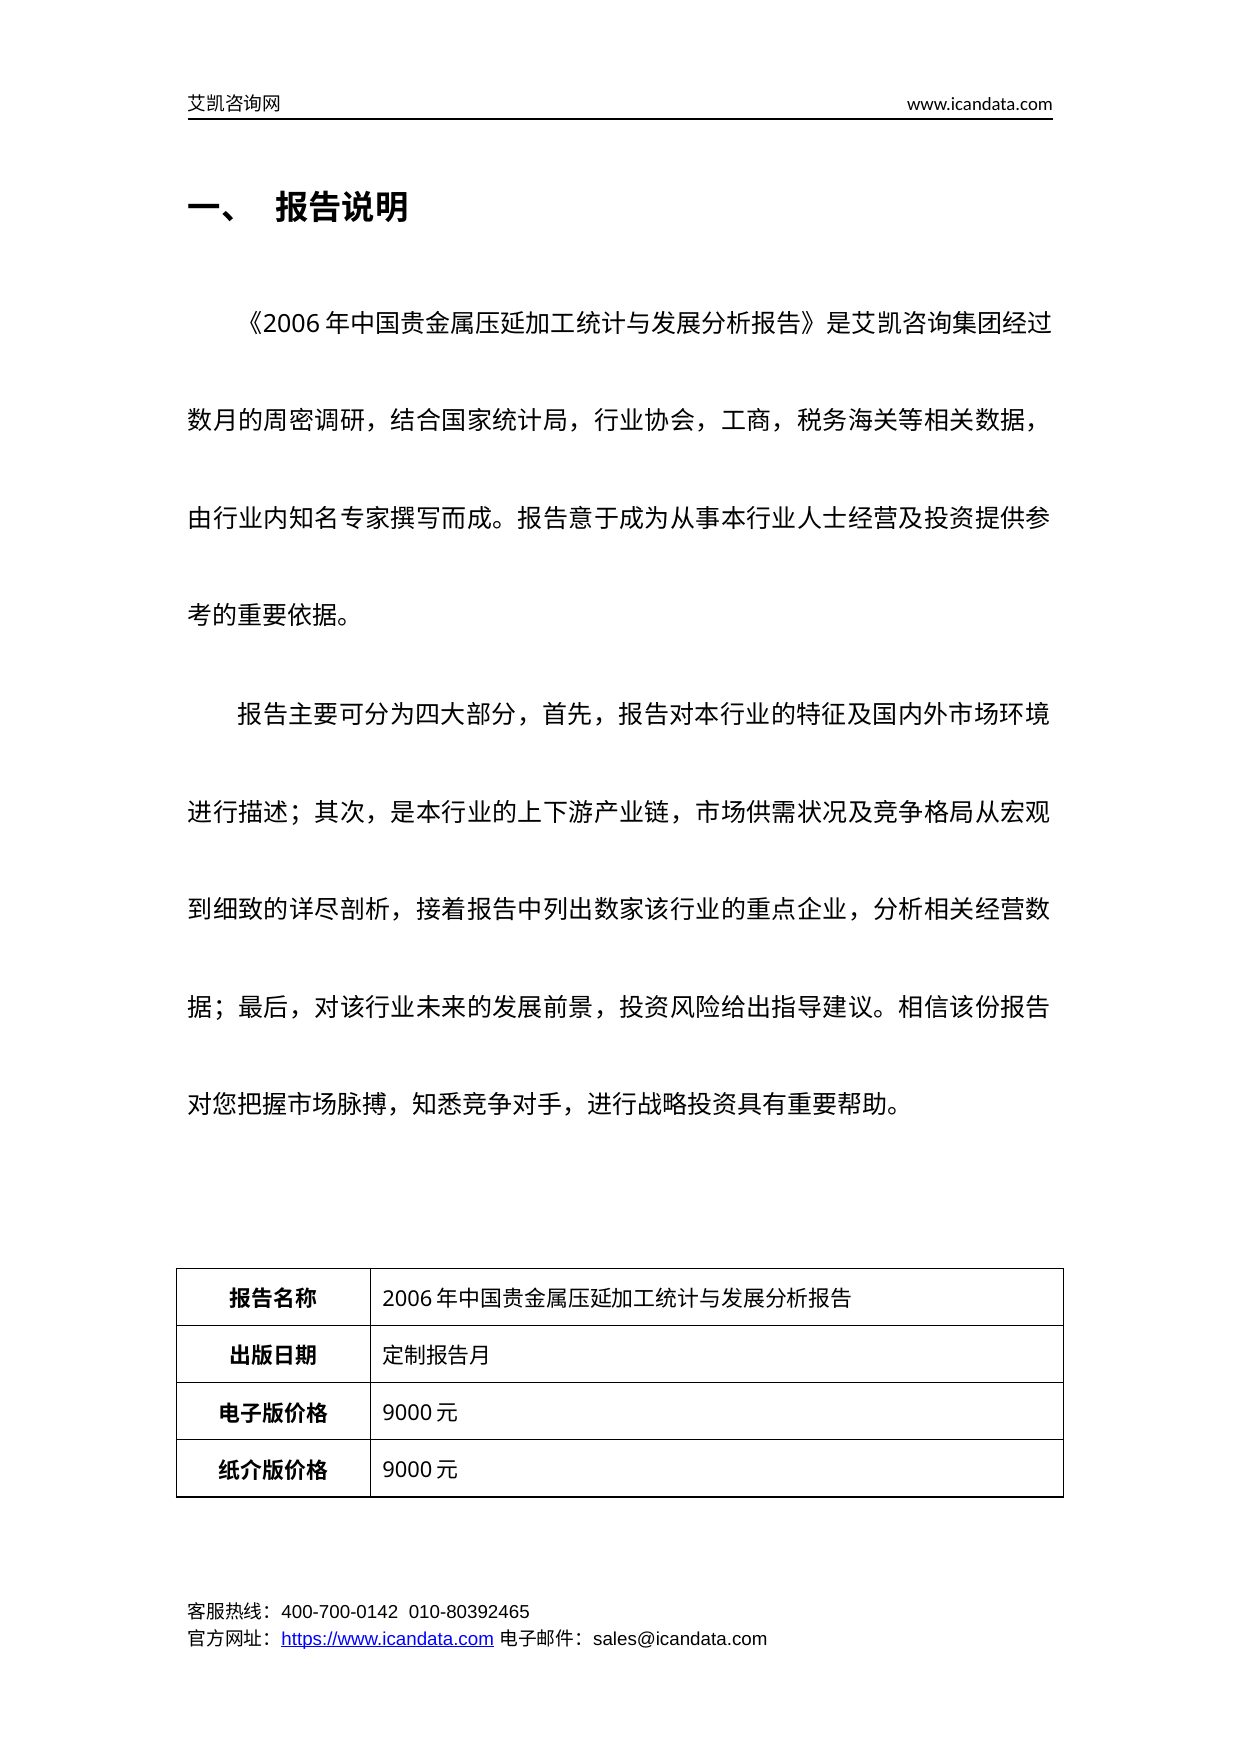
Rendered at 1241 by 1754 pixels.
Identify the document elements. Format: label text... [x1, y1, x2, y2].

table_header 报告名称 [177, 1269, 370, 1325]
table_header 2006年中国贵金属压延加工统计与发展分析报告 [371, 1269, 1063, 1325]
text 报告主要可分为四大部分，首先，报告对本行业的特征及国内外市场环境进行描述；其次，是本行业的上下游产业链，市场供需状况及竞争格局从宏观到细致的详尽剖析，接着报告中列出数家该行业的重点企业，分析相关经营数据；最后，对该行业未来的发展前景，投资风险给出指导建议。相信该份报告对您把握市场脉搏，知悉竞争对手，进行战略投资具有重要帮助。 [187, 681, 1053, 1136]
table_cell 出版日期 [177, 1326, 370, 1382]
table_cell 电子版价格 [177, 1383, 370, 1439]
table_cell 定制报告月 [371, 1326, 1063, 1382]
table_cell 9000元 [371, 1440, 1063, 1496]
text 《2006年中国贵金属压延加工统计与发展分析报告》是艾凯咨询集团经过数月的周密调研，结合国家统计局，行业协会，工商，税务海关等相关数据，由行业内知名专家撰写而成。报告意于成为从事本行业人士经营及投资提供参考的重要依据。 [187, 289, 1053, 646]
table_cell 9000元 [371, 1383, 1063, 1439]
subtitle 报告说明 [187, 172, 1053, 237]
table_cell 纸介版价格 [177, 1440, 370, 1496]
